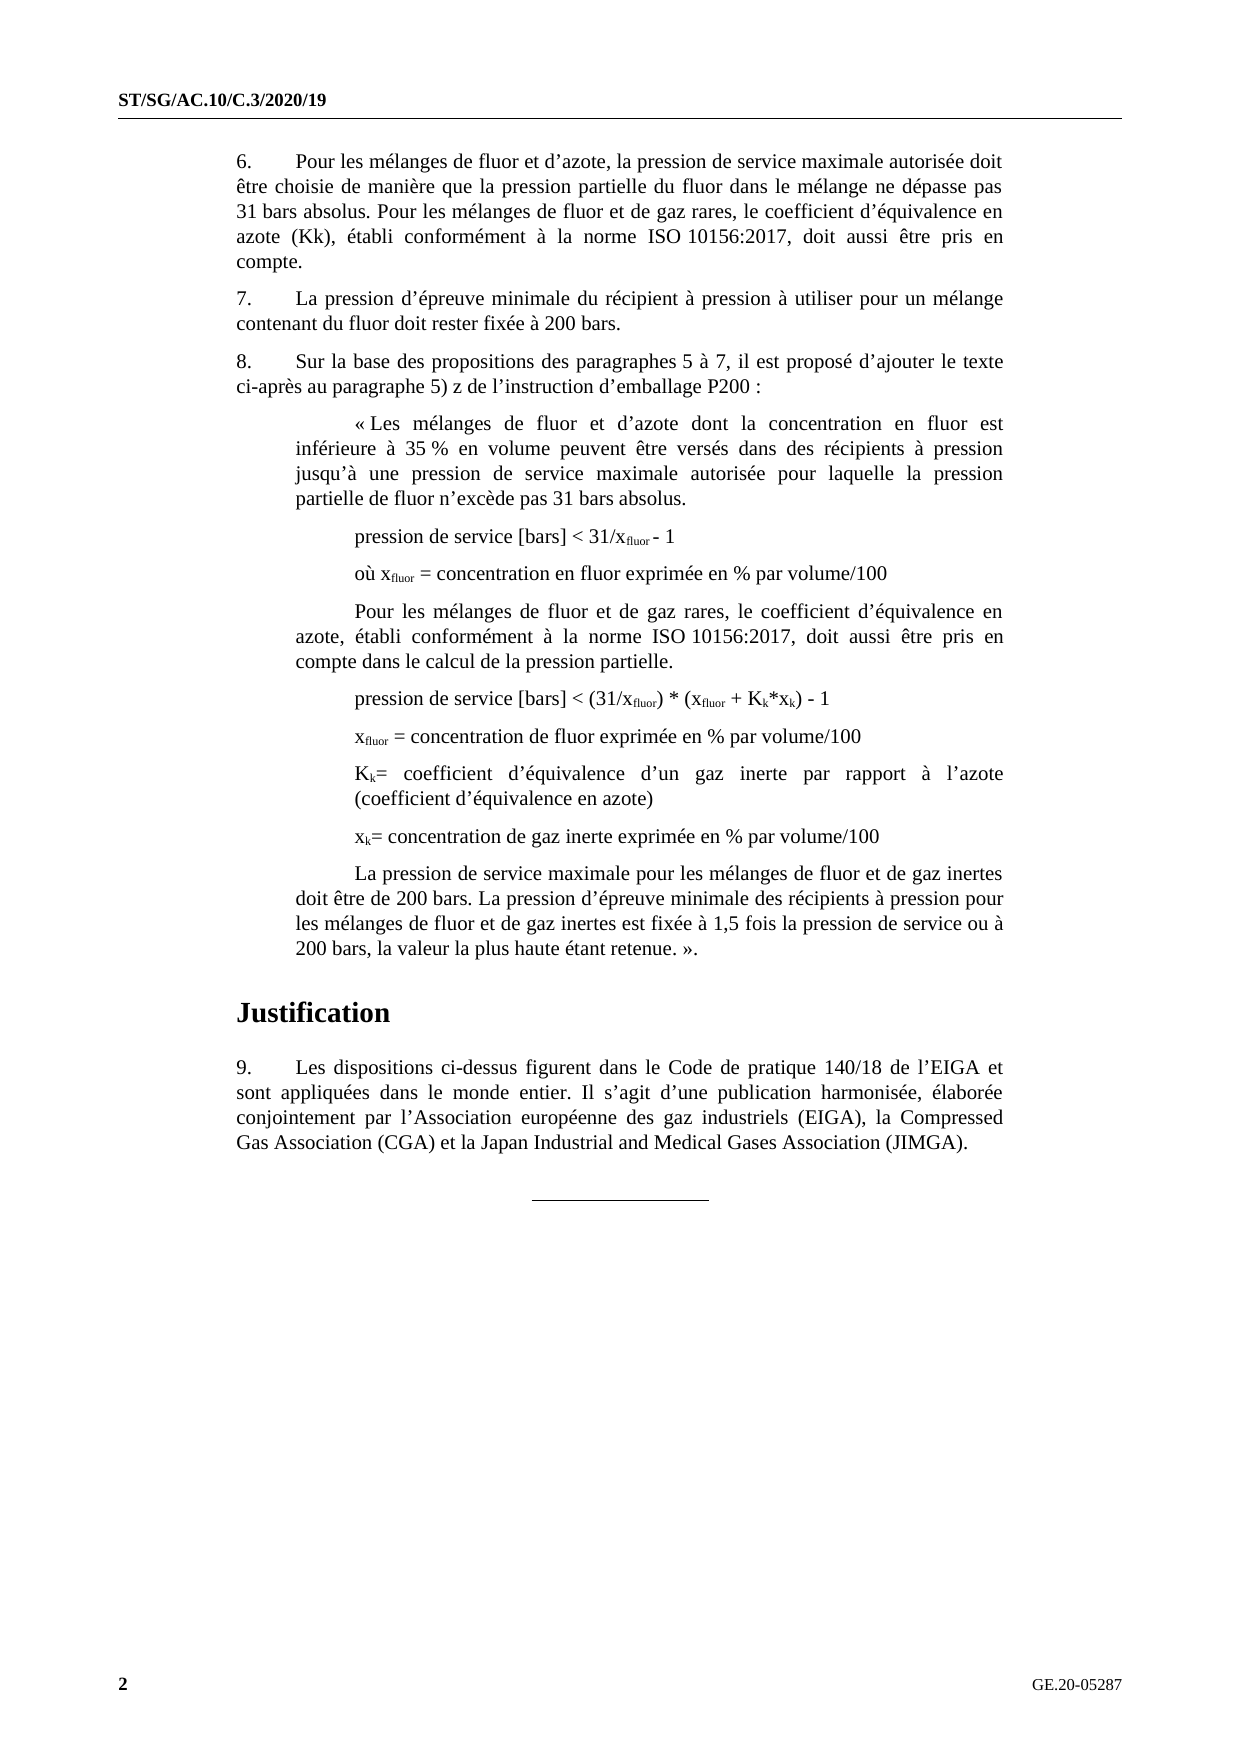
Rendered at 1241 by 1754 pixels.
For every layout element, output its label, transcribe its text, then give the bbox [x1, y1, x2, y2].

text pression de service [bars] < 31/xfluor - 1 [354, 523, 1004, 548]
text Kk= coefficient d’équivalence d’un gaz inerte par rapport à l’azote (coefficient d’équivalence en azote) [354, 760, 1004, 810]
text La pression de service maximale pour les mélanges de fluor et de gaz inertes doit être de 200 bars. La pression d’épreuve minimale des récipients à pression pour les mélanges de fluor et de gaz inertes est fixée à 1,5 fois la pression de service ou à 200 bars, la valeur la plus haute étant retenue. ». [295, 860, 1004, 960]
text xk= concentration de gaz inerte exprimée en % par volume/100 [354, 823, 1004, 848]
text Pour les mélanges de fluor et de gaz rares, le coefficient d’équivalence en azote, établi conformément à la norme ISO 10156:2017, doit aussi être pris en compte dans le calcul de la pression partielle. [295, 598, 1004, 673]
text 9. Les dispositions ci-dessus figurent dans le Code de pratique 140/18 de l’EIGA et sont appliquées dans le monde entier. Il s’agit d’une publication harmonisée, élaborée conjointement par l’Association européenne des gaz industriels (EIGA), la Compressed Gas Association (CGA) et la Japan Industrial and Medical Gases Association (JIMGA). [236, 1054, 1004, 1154]
text 8. Sur la base des propositions des paragraphes 5 à 7, il est proposé d’ajouter le texte ci-après au paragraphe 5) z de l’instruction d’emballage P200 : [236, 348, 1004, 398]
text xfluor = concentration de fluor exprimée en % par volume/100 [354, 723, 1004, 748]
text « Les mélanges de fluor et d’azote dont la concentration en fluor est inférieure à 35 % en volume peuvent être versés dans des récipients à pression jusqu’à une pression de service maximale autorisée pour laquelle la pression partielle de fluor n’excède pas 31 bars absolus. [295, 410, 1004, 510]
text 7. La pression d’épreuve minimale du récipient à pression à utiliser pour un mélange contenant du fluor doit rester fixée à 200 bars. [236, 285, 1004, 335]
text Justification [118, 998, 1004, 1029]
text pression de service [bars] < (31/xfluor) * (xfluor + Kk*xk) - 1 [354, 685, 1004, 710]
text 6. Pour les mélanges de fluor et d’azote, la pression de service maximale autorisée doit être choisie de manière que la pression partielle du fluor dans le mélange ne dépasse pas 31 bars absolus. Pour les mélanges de fluor et de gaz rares, le coefficient d’équivalence en azote (Kk), établi conformément à la norme ISO 10156:2017, doit aussi être pris en compte. [236, 148, 1004, 273]
text où xfluor = concentration en fluor exprimée en % par volume/100 [354, 560, 1004, 585]
